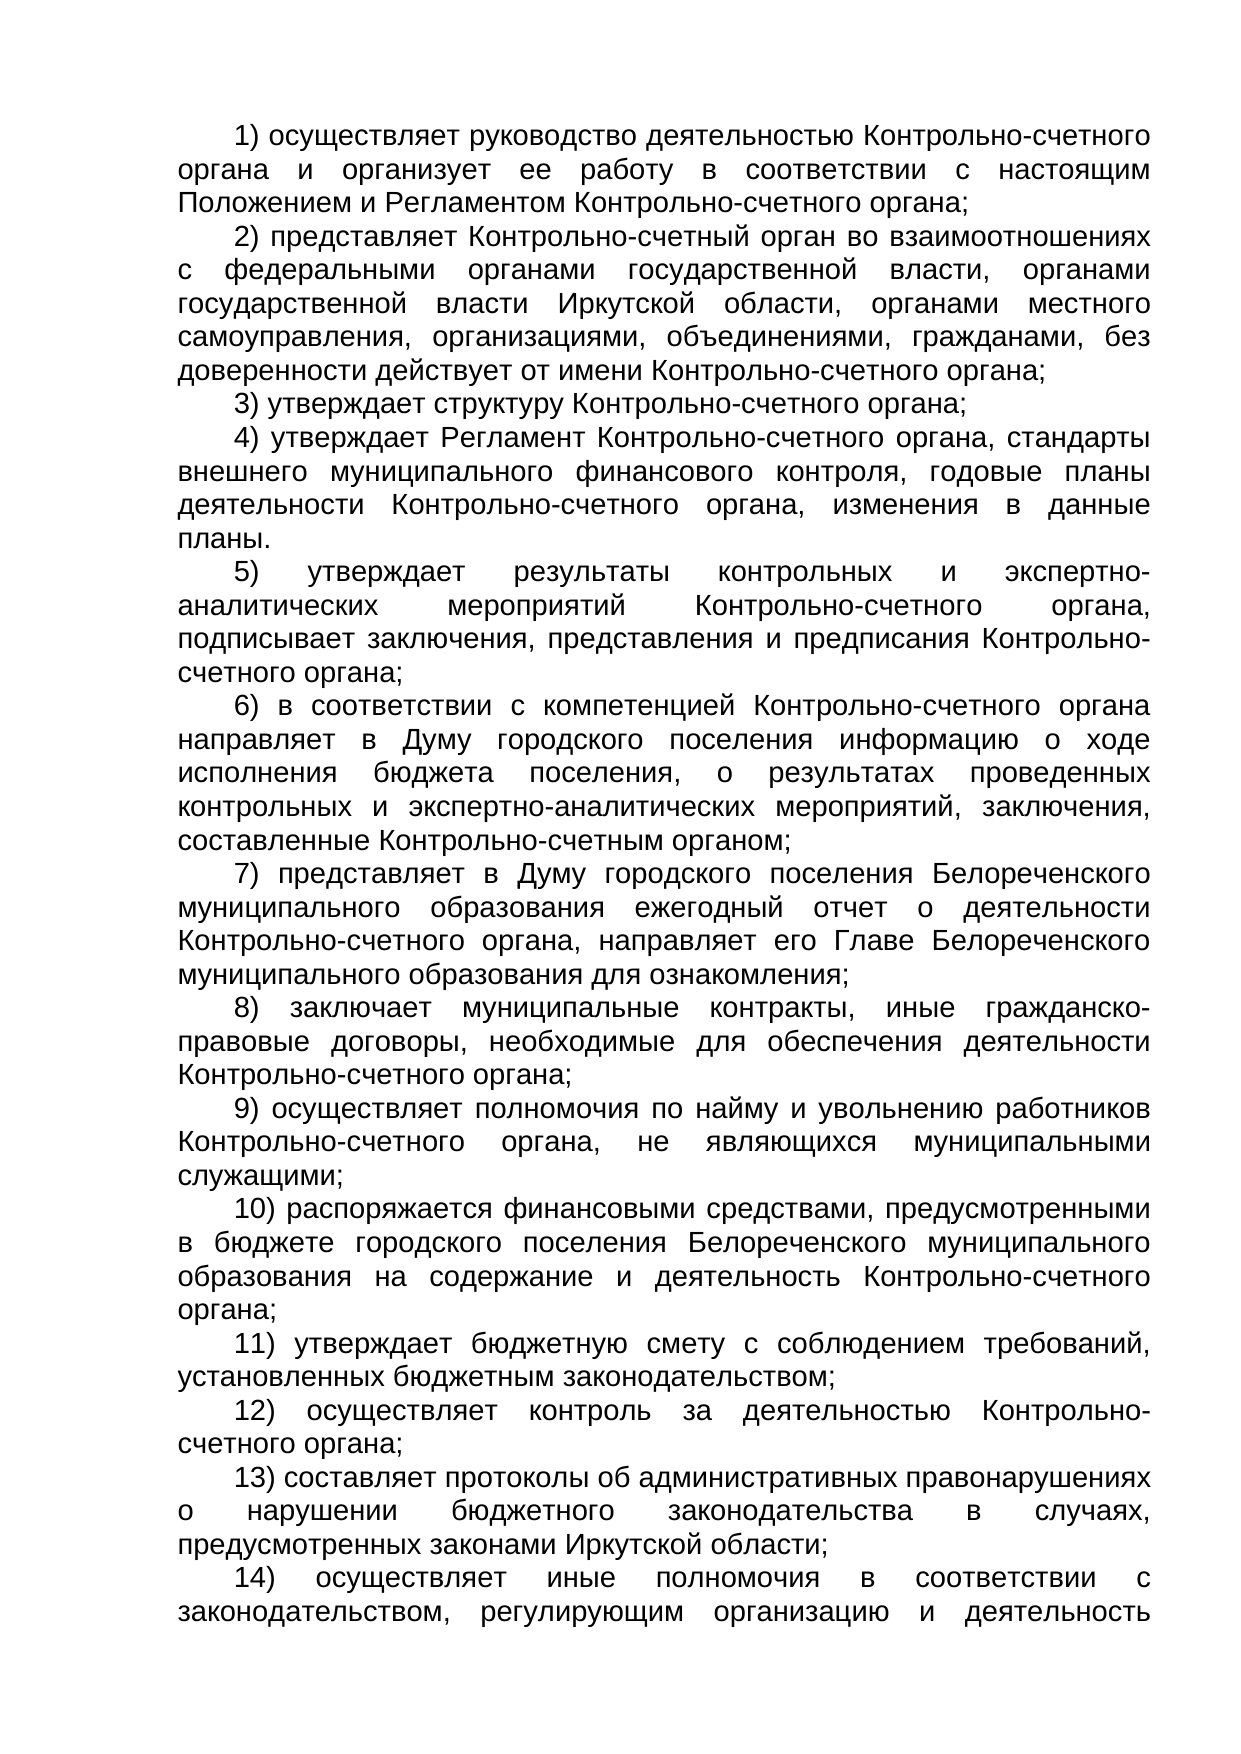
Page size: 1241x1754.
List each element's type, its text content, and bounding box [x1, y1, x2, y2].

text 11) утверждает бюджетную смету с соблюдением требований, установленных бюджетным законодательством; [177, 1326, 1152, 1393]
text 8) заключает муниципальные контракты, иные гражданско-правовые договоры, необходимые для обеспечения деятельности Контрольно-счетного органа; [177, 990, 1152, 1091]
text 13) составляет протоколы об административных правонарушениях о нарушении бюджетного законодательства в случаях, предусмотренных законами Иркутской области; [177, 1460, 1152, 1560]
text 9) осуществляет полномочия по найму и увольнению работников Контрольно-счетного органа, не являющихся муниципальными служащими; [177, 1091, 1152, 1191]
text 5) утверждает результаты контрольных и экспертно-аналитических мероприятий Контрольно-счетного органа, подписывает заключения, представления и предписания Контрольно-счетного органа; [177, 554, 1152, 688]
text 1) осуществляет руководство деятельностью Контрольно-счетного органа и организует ее работу в соответствии с настоящим Положением и Регламентом Контрольно-счетного органа; [177, 118, 1152, 219]
text 7) представляет в Думу городского поселения Белореченского муниципального образования ежегодный отчет о деятельности Контрольно-счетного органа, направляет его Главе Белореченского муниципального образования для ознакомления; [177, 856, 1152, 990]
text 3) утверждает структуру Контрольно-счетного органа; [177, 386, 1152, 420]
text 2) представляет Контрольно-счетный орган во взаимоотношениях с федеральными органами государственной власти, органами государственной власти Иркутской области, органами местного самоуправления, организациями, объединениями, гражданами, без доверенности действует от имени Контрольно-счетного органа; [177, 219, 1152, 386]
text 4) утверждает Регламент Контрольно-счетного органа, стандарты внешнего муниципального финансового контроля, годовые планы деятельности Контрольно-счетного органа, изменения в данные планы. [177, 420, 1152, 554]
text 12) осуществляет контроль за деятельностью Контрольно-счетного органа; [177, 1393, 1152, 1460]
text 6) в соответствии с компетенцией Контрольно-счетного органа направляет в Думу городского поселения информацию о ходе исполнения бюджета поселения, о результатах проведенных контрольных и экспертно-аналитических мероприятий, заключения, составленные Контрольно-счетным органом; [177, 688, 1152, 856]
text 10) распоряжается финансовыми средствами, предусмотренными в бюджете городского поселения Белореченского муниципального образования на содержание и деятельность Контрольно-счетного органа; [177, 1191, 1152, 1326]
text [177, 1560, 1152, 1627]
